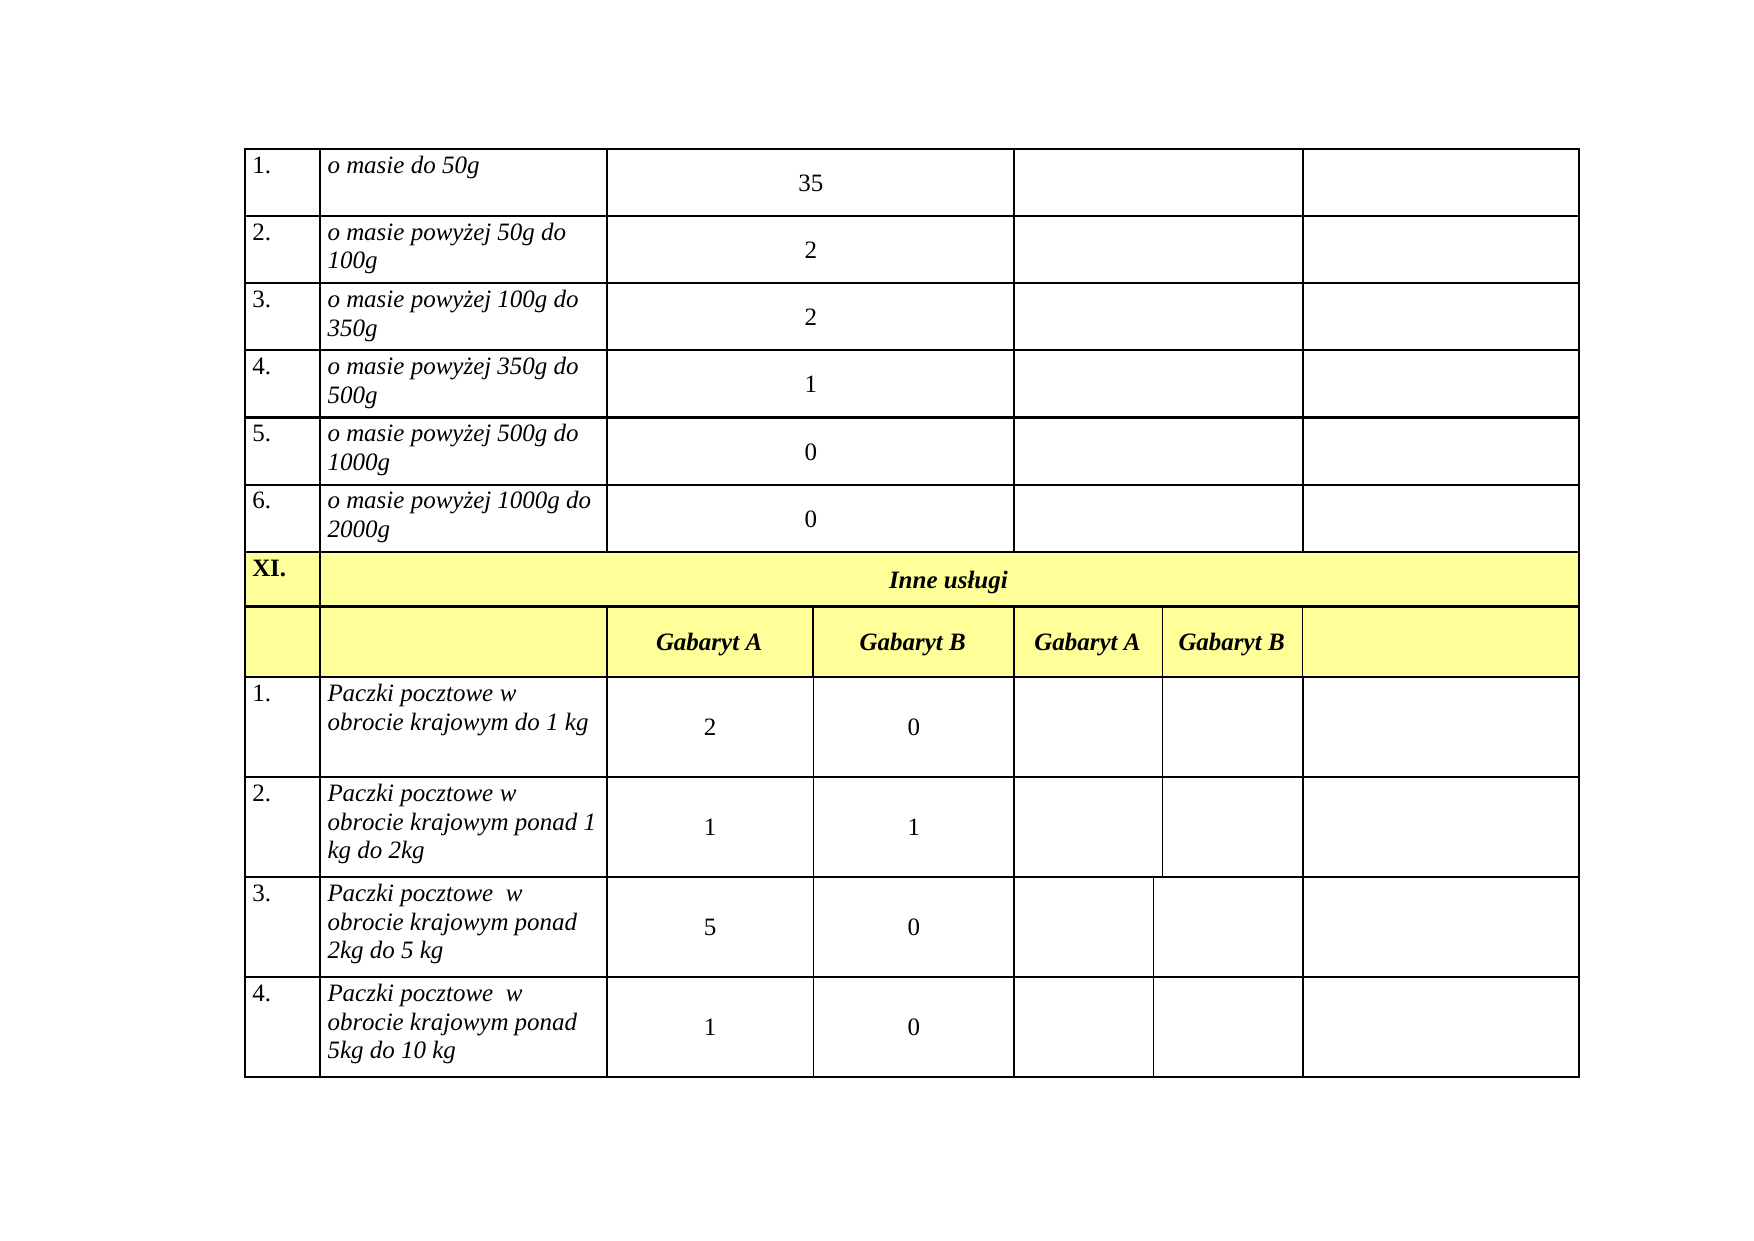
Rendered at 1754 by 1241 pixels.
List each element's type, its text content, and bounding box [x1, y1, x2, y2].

table_cell [1163, 678, 1302, 776]
table_cell [1015, 284, 1302, 349]
table_cell [1303, 608, 1578, 676]
table_cell [1015, 978, 1153, 1076]
table_cell o masie powyżej 50g do 100g [321, 217, 606, 282]
table_cell [1015, 678, 1162, 776]
table_cell [1304, 217, 1578, 282]
table_cell [1304, 351, 1578, 416]
table_cell 3. [246, 284, 319, 349]
table_cell [1015, 150, 1302, 215]
table_cell Paczki pocztowe w obrocie krajowym ponad 2kg do 5 kg [321, 878, 606, 976]
table_cell [1304, 486, 1578, 551]
table_cell 2. [246, 778, 319, 876]
table_cell [246, 608, 319, 676]
table_cell 2. [246, 217, 319, 282]
table_cell [1154, 978, 1302, 1076]
table_cell 5. [246, 419, 319, 483]
table_cell 4. [246, 351, 319, 416]
table_cell Inne usługi [321, 553, 1578, 605]
table_cell 2 [608, 678, 813, 776]
table_cell [1015, 217, 1302, 282]
table_cell 0 [814, 678, 1013, 776]
table_cell 0 [608, 486, 1013, 551]
table_cell [1304, 878, 1578, 976]
table_cell 1. [246, 150, 319, 215]
table_cell 1 [608, 778, 813, 876]
table_cell 4. [246, 978, 319, 1076]
table_cell 2 [608, 284, 1013, 349]
table_cell [1304, 978, 1578, 1076]
table_cell [1015, 419, 1302, 483]
table_cell [1015, 351, 1302, 416]
table_cell [321, 608, 606, 676]
table_cell Gabaryt B [1163, 608, 1302, 676]
table_cell 35 [608, 150, 1013, 215]
table_cell [1015, 486, 1302, 551]
table_cell Gabaryt A [1015, 608, 1162, 676]
table_cell [1304, 778, 1578, 876]
table_cell o masie powyżej 350g do 500g [321, 351, 606, 416]
table_cell 0 [814, 978, 1013, 1076]
table_cell 0 [814, 878, 1013, 976]
table_cell [1154, 878, 1302, 976]
table_cell Gabaryt A [608, 608, 812, 676]
table_cell XI. [246, 553, 319, 605]
table_cell o masie powyżej 1000g do 2000g [321, 486, 606, 551]
table_cell Paczki pocztowe w obrocie krajowym do 1 kg [321, 678, 606, 776]
table_cell 0 [608, 419, 1013, 483]
table_cell [1304, 284, 1578, 349]
table_cell 3. [246, 878, 319, 976]
table_cell 2 [608, 217, 1013, 282]
table_cell [1163, 778, 1302, 876]
table_cell o masie powyżej 100g do 350g [321, 284, 606, 349]
table_cell [1304, 150, 1578, 215]
table_cell 6. [246, 486, 319, 551]
table_cell 1 [608, 351, 1013, 416]
table_cell Paczki pocztowe w obrocie krajowym ponad 5kg do 10 kg [321, 978, 606, 1076]
table_cell [1015, 778, 1162, 876]
table_cell [1015, 878, 1153, 976]
table_cell 1. [246, 678, 319, 776]
table_cell [1304, 678, 1578, 776]
table_cell 1 [814, 778, 1013, 876]
table_cell Gabaryt B [814, 608, 1013, 676]
table_cell o masie do 50g [321, 150, 606, 215]
table_cell 5 [608, 878, 813, 976]
table_cell 1 [608, 978, 813, 1076]
table_cell o masie powyżej 500g do 1000g [321, 419, 606, 483]
table_cell Paczki pocztowe w obrocie krajowym ponad 1 kg do 2kg [321, 778, 606, 876]
table_cell [1304, 419, 1578, 483]
